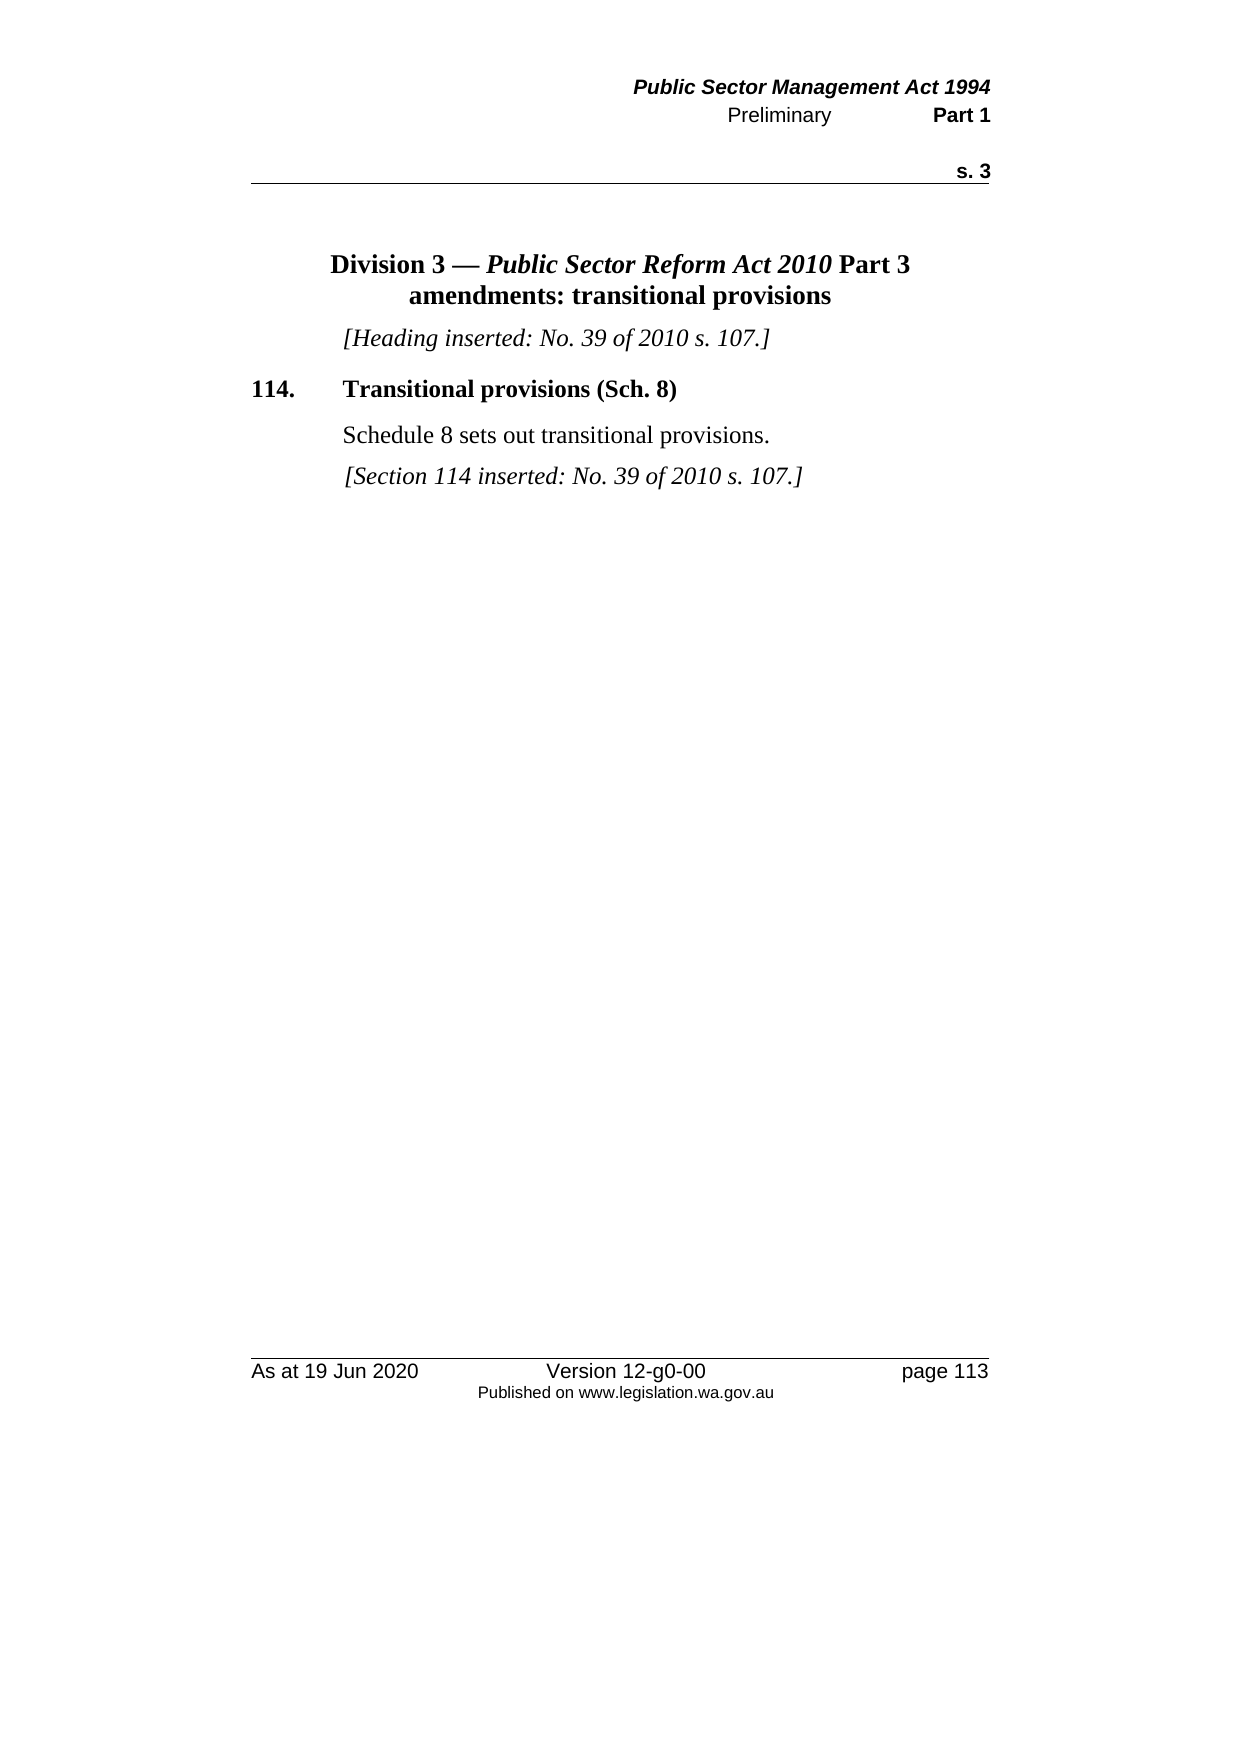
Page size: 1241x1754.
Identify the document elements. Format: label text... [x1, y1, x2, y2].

subtitle [Heading inserted: No. 39 of 2010 s. 107.] [251, 323, 989, 352]
text [Section 114 inserted: No. 39 of 2010 s. 107.] [251, 461, 989, 490]
text Schedule 8 sets out transitional provisions. [251, 420, 989, 449]
subtitle 114. Transitional provisions (Sch. 8) [251, 374, 989, 403]
subtitle Division 3 — Public Sector Reform Act 2010 Part 3 amendments: transitional provisions [251, 248, 989, 310]
